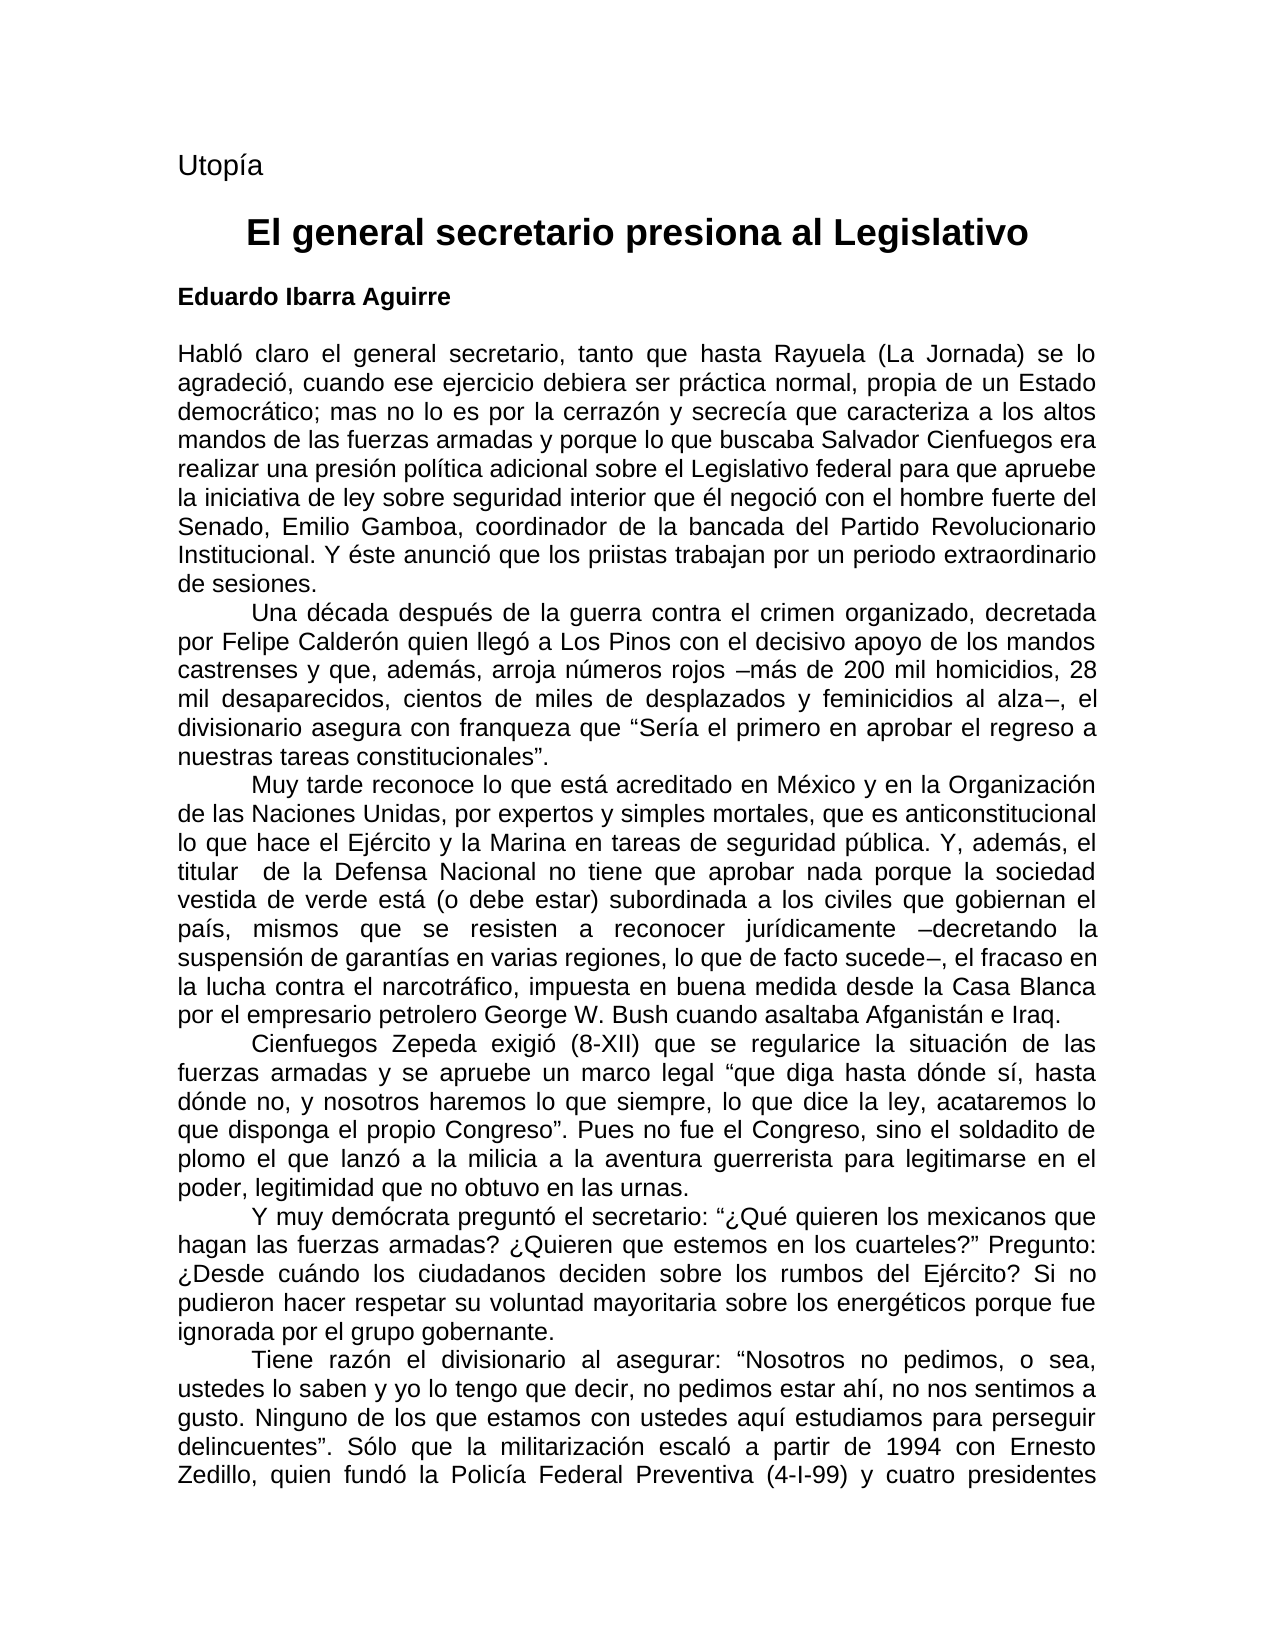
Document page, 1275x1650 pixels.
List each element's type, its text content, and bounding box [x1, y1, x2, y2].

text Y muy demócrata preguntó el secretario: “¿Qué quieren los mexicanos que hagan las fuerzas armadas? ¿Quieren que estemos en los cuarteles?” Pregunto: ¿Desde cuándo los ciudadanos deciden sobre los rumbos del Ejército? Si no pudieron hacer respetar su voluntad mayoritaria sobre los energéticos porque fue ignorada por el grupo gobernante. [177, 1202, 1098, 1346]
text Habló claro el general secretario, tanto que hasta Rayuela (La Jornada) se lo agradeció, cuando ese ejercicio debiera ser práctica normal, propia de un Estado democrático; mas no lo es por la cerrazón y secrecía que caracteriza a los altos mandos de las fuerzas armadas y porque lo que buscaba Salvador Cienfuegos era realizar una presión política adicional sobre el Legislativo federal para que apruebe la iniciativa de ley sobre seguridad interior que él negoció con el hombre fuerte del Senado, Emilio Gamboa, coordinador de la bancada del Partido Revolucionario Institucional. Y éste anunció que los priistas trabajan por un periodo extraordinario de sesiones. [177, 339, 1098, 598]
text El general secretario presiona al Legislativo [177, 210, 1098, 253]
text Cienfuegos Zepeda exigió (8-XII) que se regularice la situación de las fuerzas armadas y se apruebe un marco legal “que diga hasta dónde sí, hasta dónde no, y nosotros haremos lo que siempre, lo que dice la ley, acataremos lo que disponga el propio Congreso”. Pues no fue el Congreso, sino el soldadito de plomo el que lanzó a la milicia a la aventura guerrerista para legitimarse en el poder, legitimidad que no obtuvo en las urnas. [177, 1029, 1098, 1202]
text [177, 1346, 1098, 1489]
text Utopía [177, 148, 1098, 181]
text Eduardo Ibarra Aguirre [177, 282, 1098, 311]
text Muy tarde reconoce lo que está acreditado en México y en la Organización de las Naciones Unidas, por expertos y simples mortales, que es anticonstitucional lo que hace el Ejército y la Marina en tareas de seguridad pública. Y, además, el titular de la Defensa Nacional no tiene que aprobar nada porque la sociedad vestida de verde está (o debe estar) subordinada a los civiles que gobiernan el país, mismos que se resisten a reconocer jurídicamente –decretando la suspensión de garantías en varias regiones, lo que de facto sucede–, el fracaso en la lucha contra el narcotráfico, impuesta en buena medida desde la Casa Blanca por el empresario petrolero George W. Bush cuando asaltaba Afganistán e Iraq. [177, 771, 1098, 1029]
text Una década después de la guerra contra el crimen organizado, decretada por Felipe Calderón quien llegó a Los Pinos con el decisivo apoyo de los mandos castrenses y que, además, arroja números rojos –más de 200 mil homicidios, 28 mil desaparecidos, cientos de miles de desplazados y feminicidios al alza–, el divisionario asegura con franqueza que “Sería el primero en aprobar el regreso a nuestras tareas constitucionales”. [177, 598, 1098, 771]
